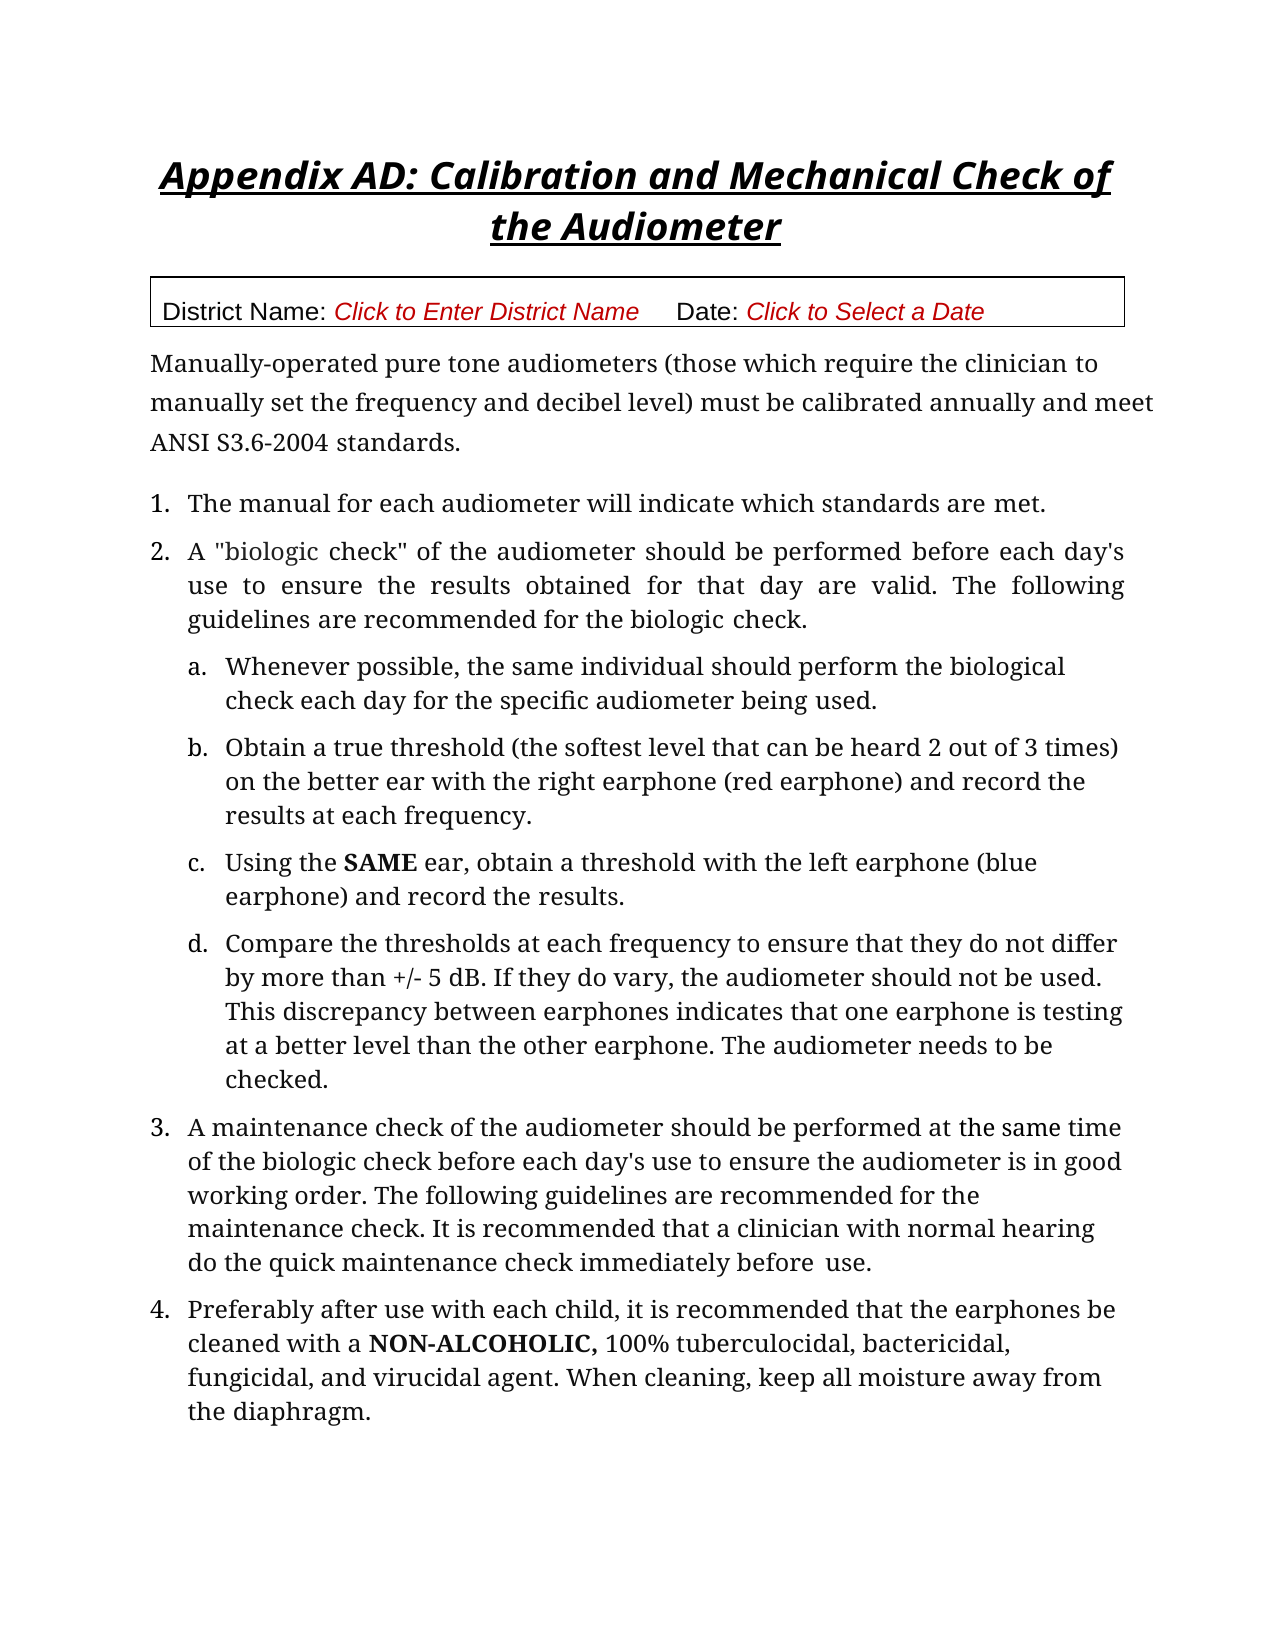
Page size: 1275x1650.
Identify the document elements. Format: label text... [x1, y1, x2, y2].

list Whenever possible, the same individual should perform the biological check each day for the specific audiometer being used. [187, 650, 1125, 717]
text Manually-operated pure tone audiometers (those which require the clinician to manually set the frequency and decibel level) must be calibrated annually and meet ANSI S3.6-2004 standards. [150, 347, 1172, 458]
list A maintenance check of the audiometer should be performed at the same time of the biologic check before each day's use to ensure the audiometer is in good working order. The following guidelines are recommended for the maintenance check. It is recommended that a clinician with normal hearing do the quick maintenance check immediately before use. [150, 1110, 1125, 1278]
list Using the SAME ear, obtain a threshold with the left earphone (blue earphone) and record the results. [187, 846, 1125, 912]
list Compare the thresholds at each frequency to ensure that they do not differ by more than +/- 5 dB. If they do vary, the audiometer should not be used. This discrepancy between earphones indicates that one earphone is testing at a better level than the other earphone. The audiometer needs to be checked. [187, 927, 1125, 1096]
subtitle Appendix AD: Calibration and Mechanical Check of the Audiometer [150, 149, 1125, 251]
list The manual for each audiometer will indicate which standards are met. [150, 485, 1125, 519]
list A "biologic check" of the audiometer should be performed before each day's use to ensure the results obtained for that day are valid. The following guidelines are recommended for the biologic check. [150, 533, 1125, 636]
list Obtain a true threshold (the softest level that can be heard 2 out of 3 times) on the better ear with the right earphone (red earphone) and record the results at each frequency. [187, 731, 1125, 832]
table_header District Name: Date: [151, 278, 1124, 326]
list Preferably after use with each child, it is recommended that the earphones be cleaned with a NON-ALCOHOLIC, 100% tuberculocidal, bactericidal, fungicidal, and virucidal agent. When cleaning, keep all moisture away from the diaphragm. [150, 1292, 1125, 1427]
